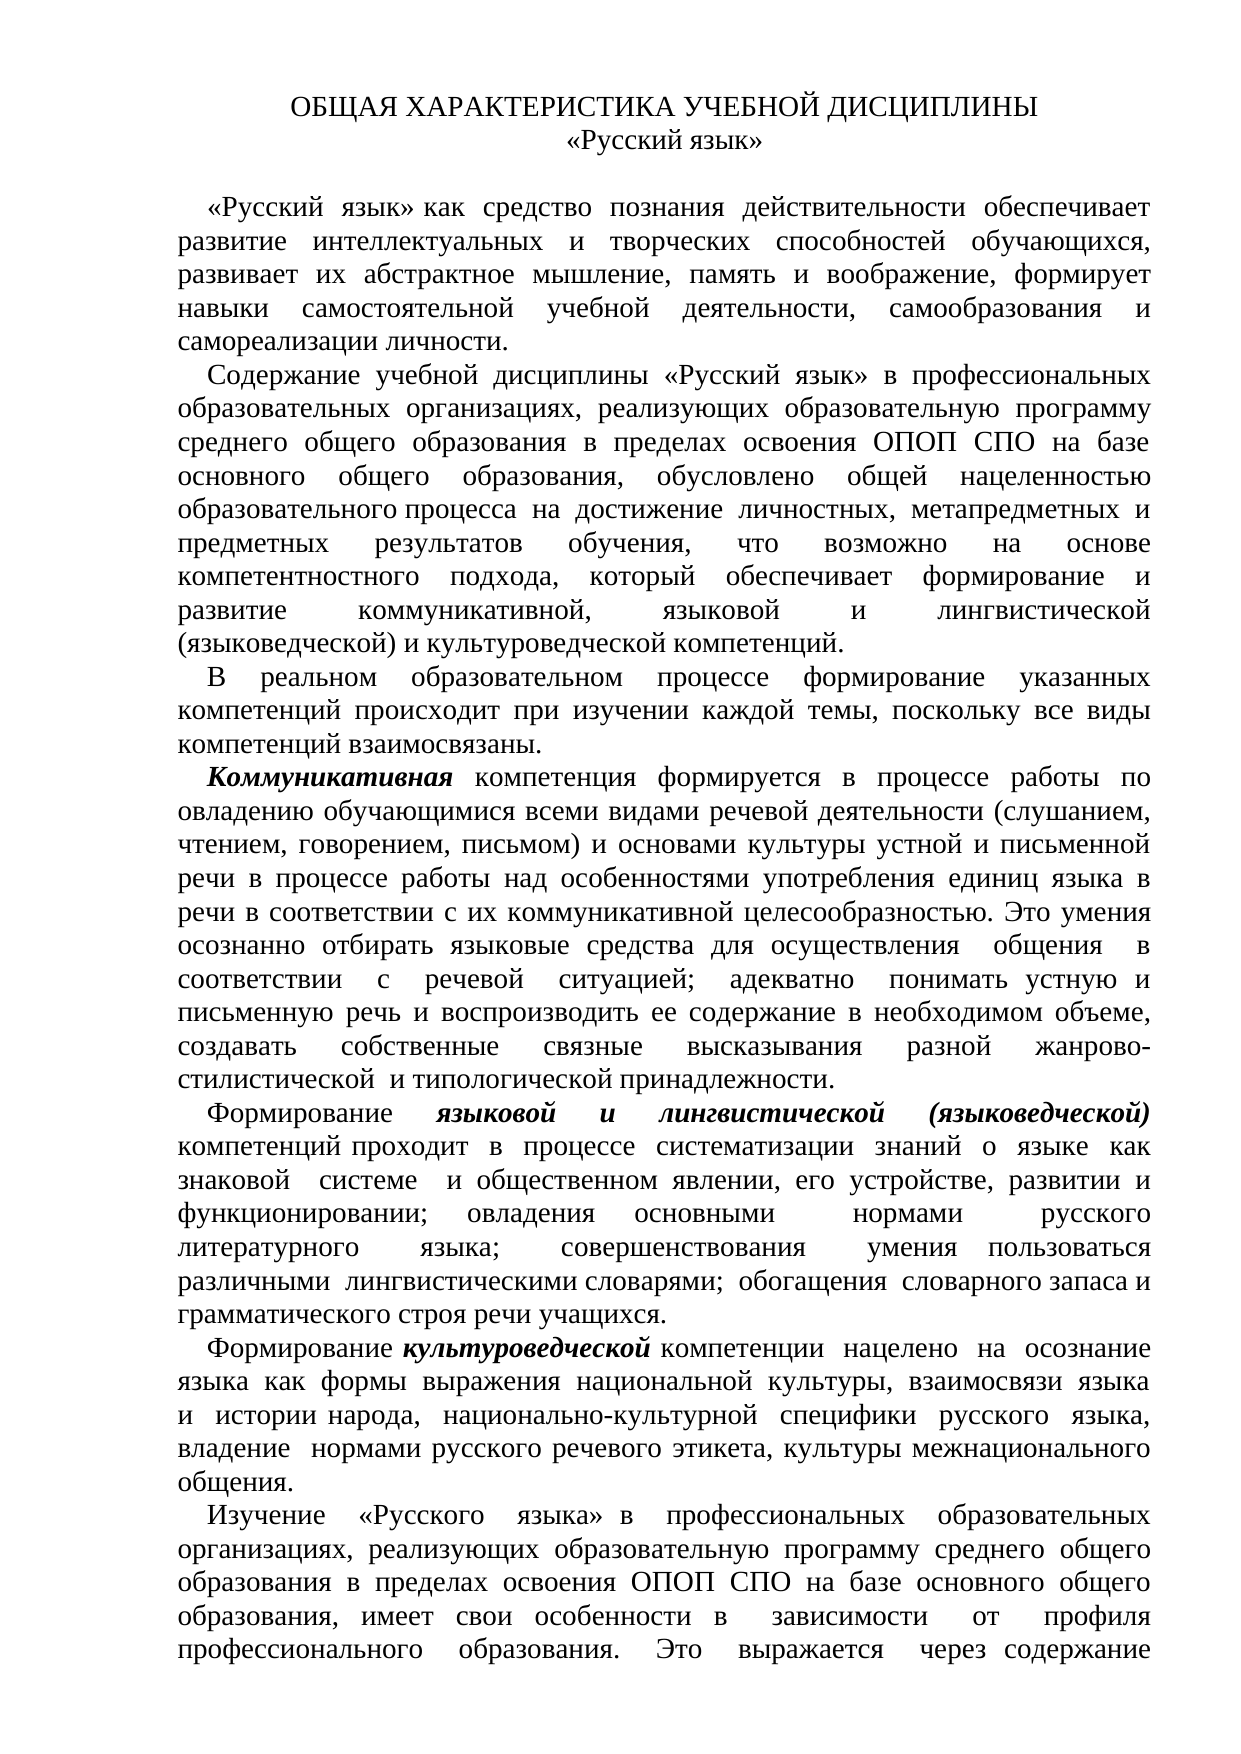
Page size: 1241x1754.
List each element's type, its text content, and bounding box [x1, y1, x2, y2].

text Содержание учебной дисциплины «Русский язык» в профессиональных образовательных организациях, реализующих образовательную программу среднего общего образования в пределах освоения ОПОП СПО на базе основного общего образования, обусловлено общей нацеленностью образовательного процесса на достижение личностных, метапредметных и предметных результатов обучения, что возможно на основе компетентностного подхода, который обеспечивает формирование и развитие коммуникативной, языковой и лингвистической (языковедческой) и культуроведческой компетенций. [177, 357, 1152, 659]
text Коммуникативная компетенция формируется в процессе работы по овладению обучающимися всеми видами речевой деятельности (слушанием, чтением, говорением, письмом) и основами культуры устной и письменной речи в процессе работы над особенностями употребления единиц языка в речи в соответствии с их коммуникативной целесообразностью. Это умения осознанно отбирать языковые средства для осуществления общения в соответствии с речевой ситуацией; адекватно понимать устную и письменную речь и воспроизводить ее содержание в необходимом объеме, создавать собственные связные высказывания разной жанрово-стилистической и типологической принадлежности. [177, 759, 1152, 1095]
text В реальном образовательном процессе формирование указанных компетенций происходит при изучении каждой темы, поскольку все виды компетенций взаимосвязаны. [177, 659, 1152, 759]
text «Русский язык» [177, 122, 1152, 156]
text ОБЩАЯ ХАРАКТЕРИСТИКА УЧЕБНОЙ ДИСЦИПЛИНЫ [177, 89, 1152, 122]
text Формирование культуроведческой компетенции нацелено на осознание языка как формы выражения национальной культуры, взаимосвязи языка и истории народа, национально-культурной специфики русского языка, владение нормами русского речевого этикета, культуры межнационального общения. [177, 1330, 1152, 1497]
text Формирование языковой и лингвистической (языковедческой) компетенций проходит в процессе систематизации знаний о языке как знаковой системе и общественном явлении, его устройстве, развитии и функционировании; овладения основными нормами русского литературного языка; совершенствования умения пользоваться различными лингвистическими словарями; обогащения словарного запаса и грамматического строя речи учащихся. [177, 1095, 1152, 1330]
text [177, 1497, 1152, 1665]
text «Русский язык» как средство познания действительности обеспечивает развитие интеллектуальных и творческих способностей обучающихся, развивает их абстрактное мышление, память и воображение, формирует навыки самостоятельной учебной деятельности, самообразования и самореализации личности. [177, 189, 1152, 357]
